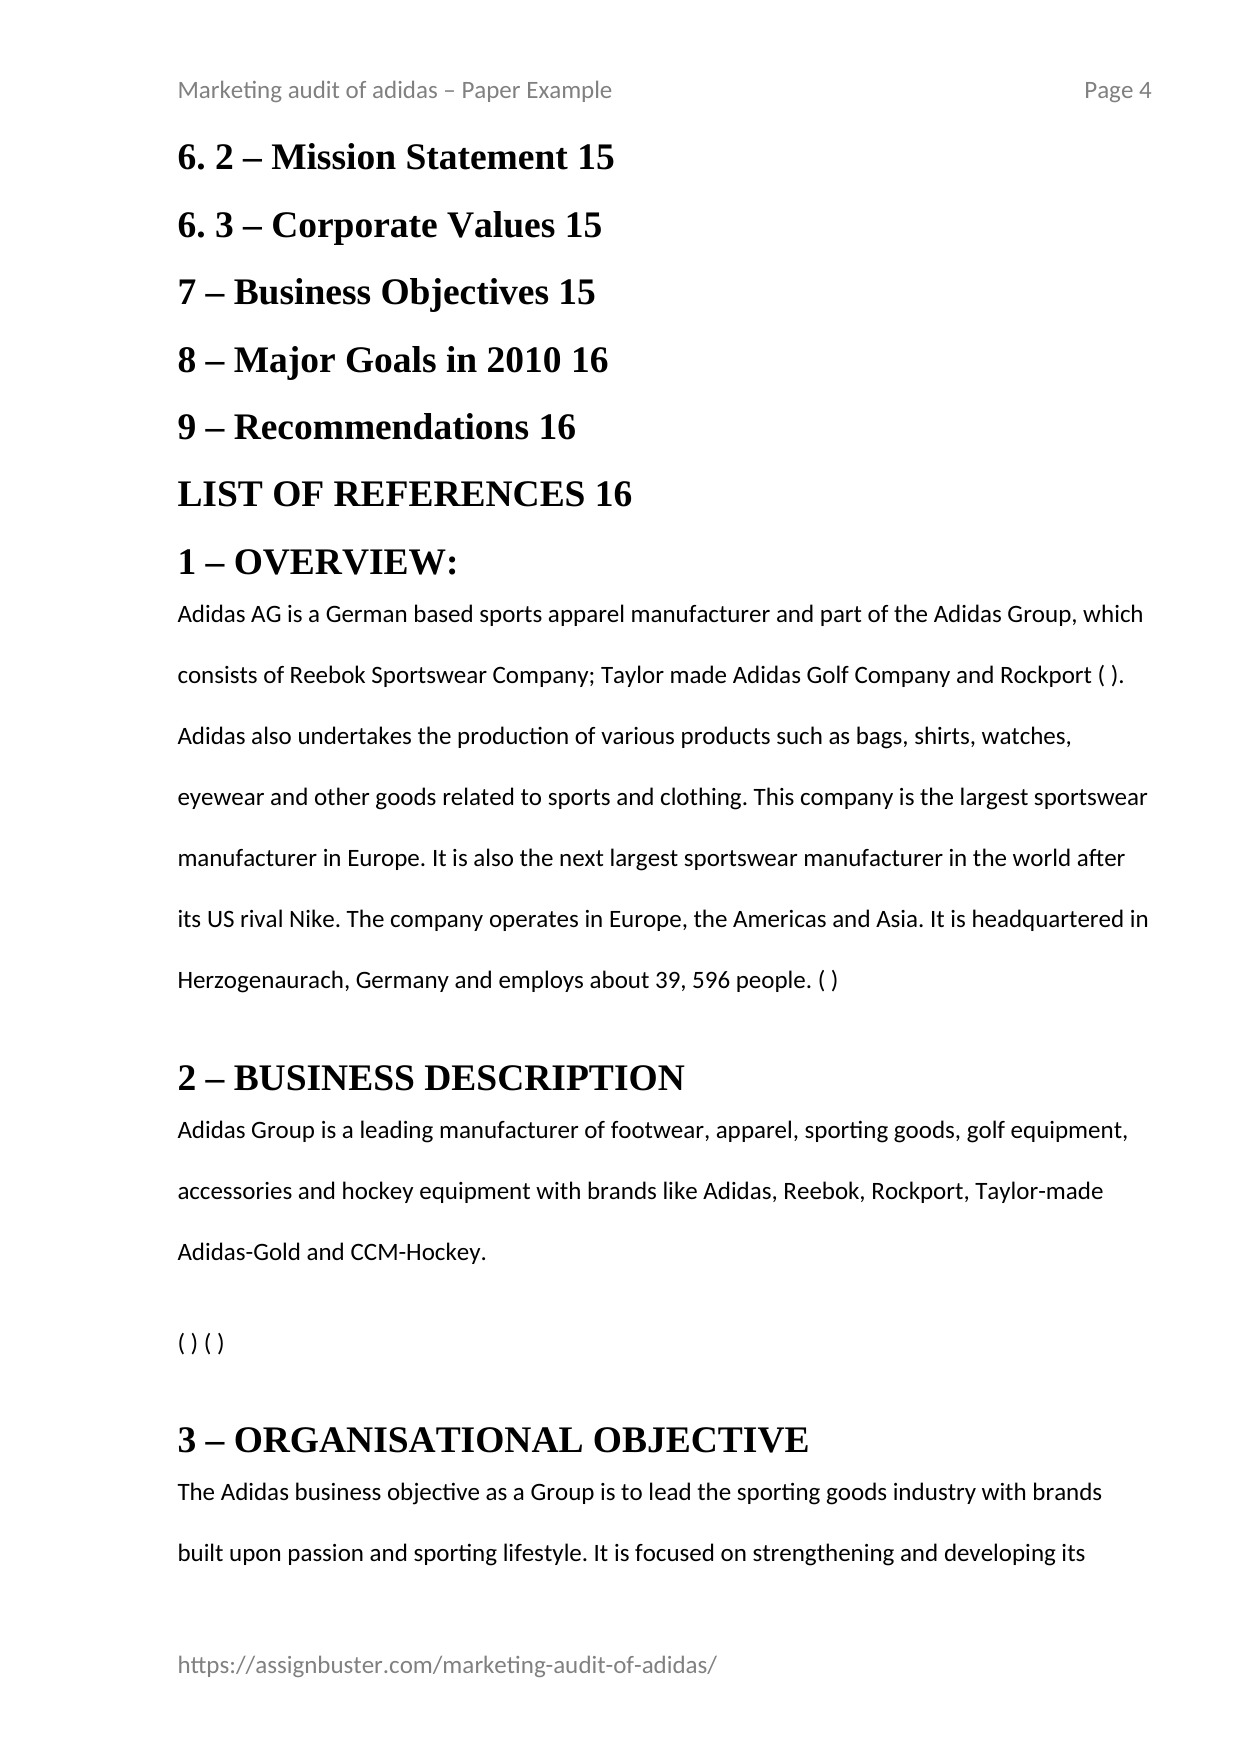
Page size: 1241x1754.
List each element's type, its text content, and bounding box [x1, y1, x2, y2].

subtitle LIST OF REFERENCES 16 [177, 472, 1152, 515]
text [177, 1476, 1152, 1568]
subtitle 8 – Major Goals in 2010 16 [177, 337, 1152, 380]
subtitle 1 – OVERVIEW: [177, 539, 1152, 582]
subtitle 9 – Recommendations 16 [177, 404, 1152, 447]
text ( ) ( ) [177, 1327, 1152, 1357]
text Adidas Group is a leading manufacturer of footwear, apparel, sporting goods, golf equipment, accessories and hockey equipment with brands like Adidas, Reebok, Rockport, Taylor-made Adidas-Gold and CCM-Hockey. [177, 1114, 1152, 1267]
text Adidas AG is a German based sports apparel manufacturer and part of the Adidas Group, which consists of Reebok Sportswear Company; Taylor made Adidas Golf Company and Rockport ( ). Adidas also undertakes the production of various products such as bags, shirts, watches, eyewear and other goods related to sports and clothing. This company is the largest sportswear manufacturer in Europe. It is also the next largest sportswear manufacturer in the world after its US rival Nike. The company operates in Europe, the Americas and Asia. It is headquartered in Herzogenaurach, Germany and employs about 39, 596 people. ( ) [177, 598, 1152, 995]
subtitle 6. 3 – Corporate Values 15 [177, 202, 1152, 245]
subtitle 2 – BUSINESS DESCRIPTION [177, 1055, 1152, 1098]
subtitle 6. 2 – Mission Statement 15 [177, 135, 1152, 178]
subtitle 7 – Business Objectives 15 [177, 269, 1152, 313]
subtitle 3 – ORGANISATIONAL OBJECTIVE [177, 1417, 1152, 1460]
